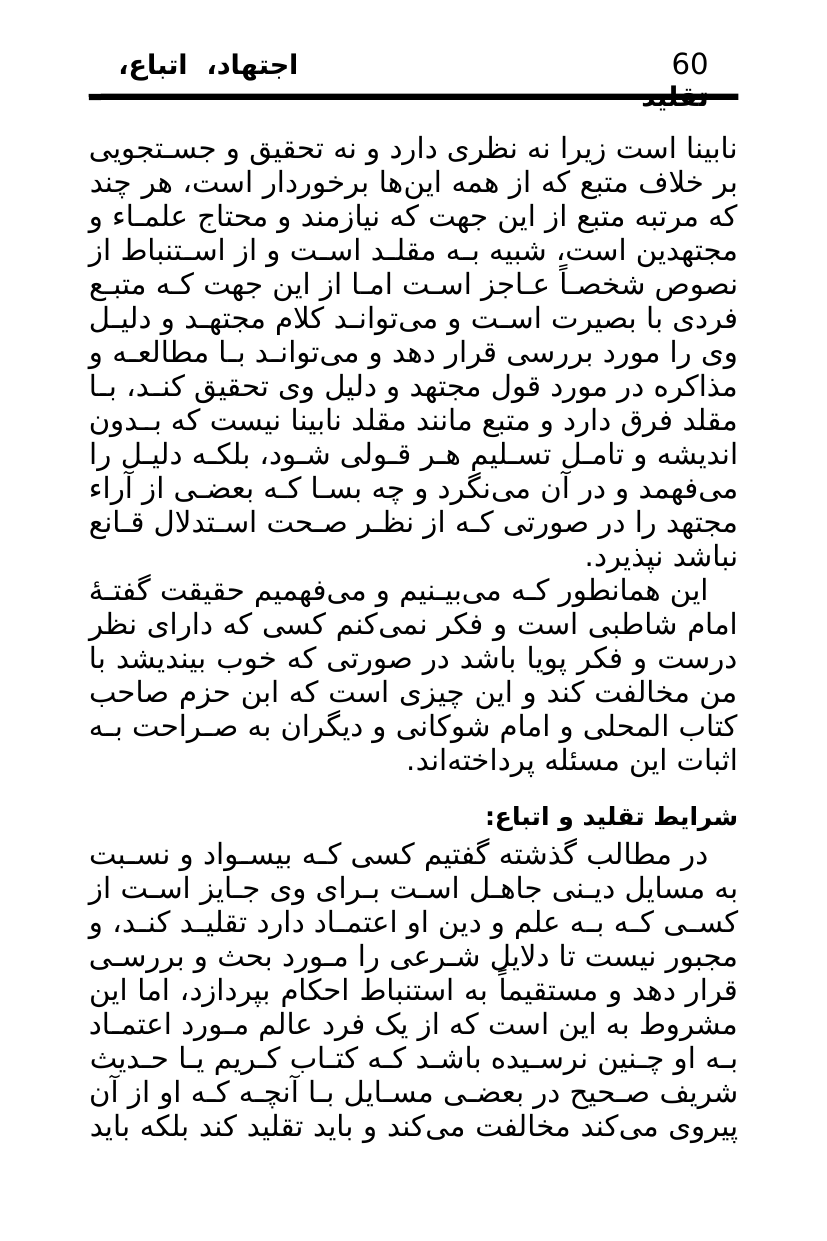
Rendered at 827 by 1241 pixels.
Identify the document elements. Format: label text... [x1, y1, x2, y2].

text شرایط تقلید و اتباع: [89, 802, 738, 831]
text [89, 132, 738, 573]
text این همانطور که می‌بینیم و می‌فهمیم حقیقت گفتۀ امام شاطبی است و فکر نمی‌کنم کسی که دارای نظر درست و فکر پویا باشد در صورتی که خوب بیندیشد با من مخالفت کند و این چیزی است که ابن حزم صاحب کتاب المحلی و امام شوکانی و دیگران به صراحت به اثبات این مسئله پرداخته‌اند. [89, 573, 738, 777]
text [89, 837, 738, 1143]
